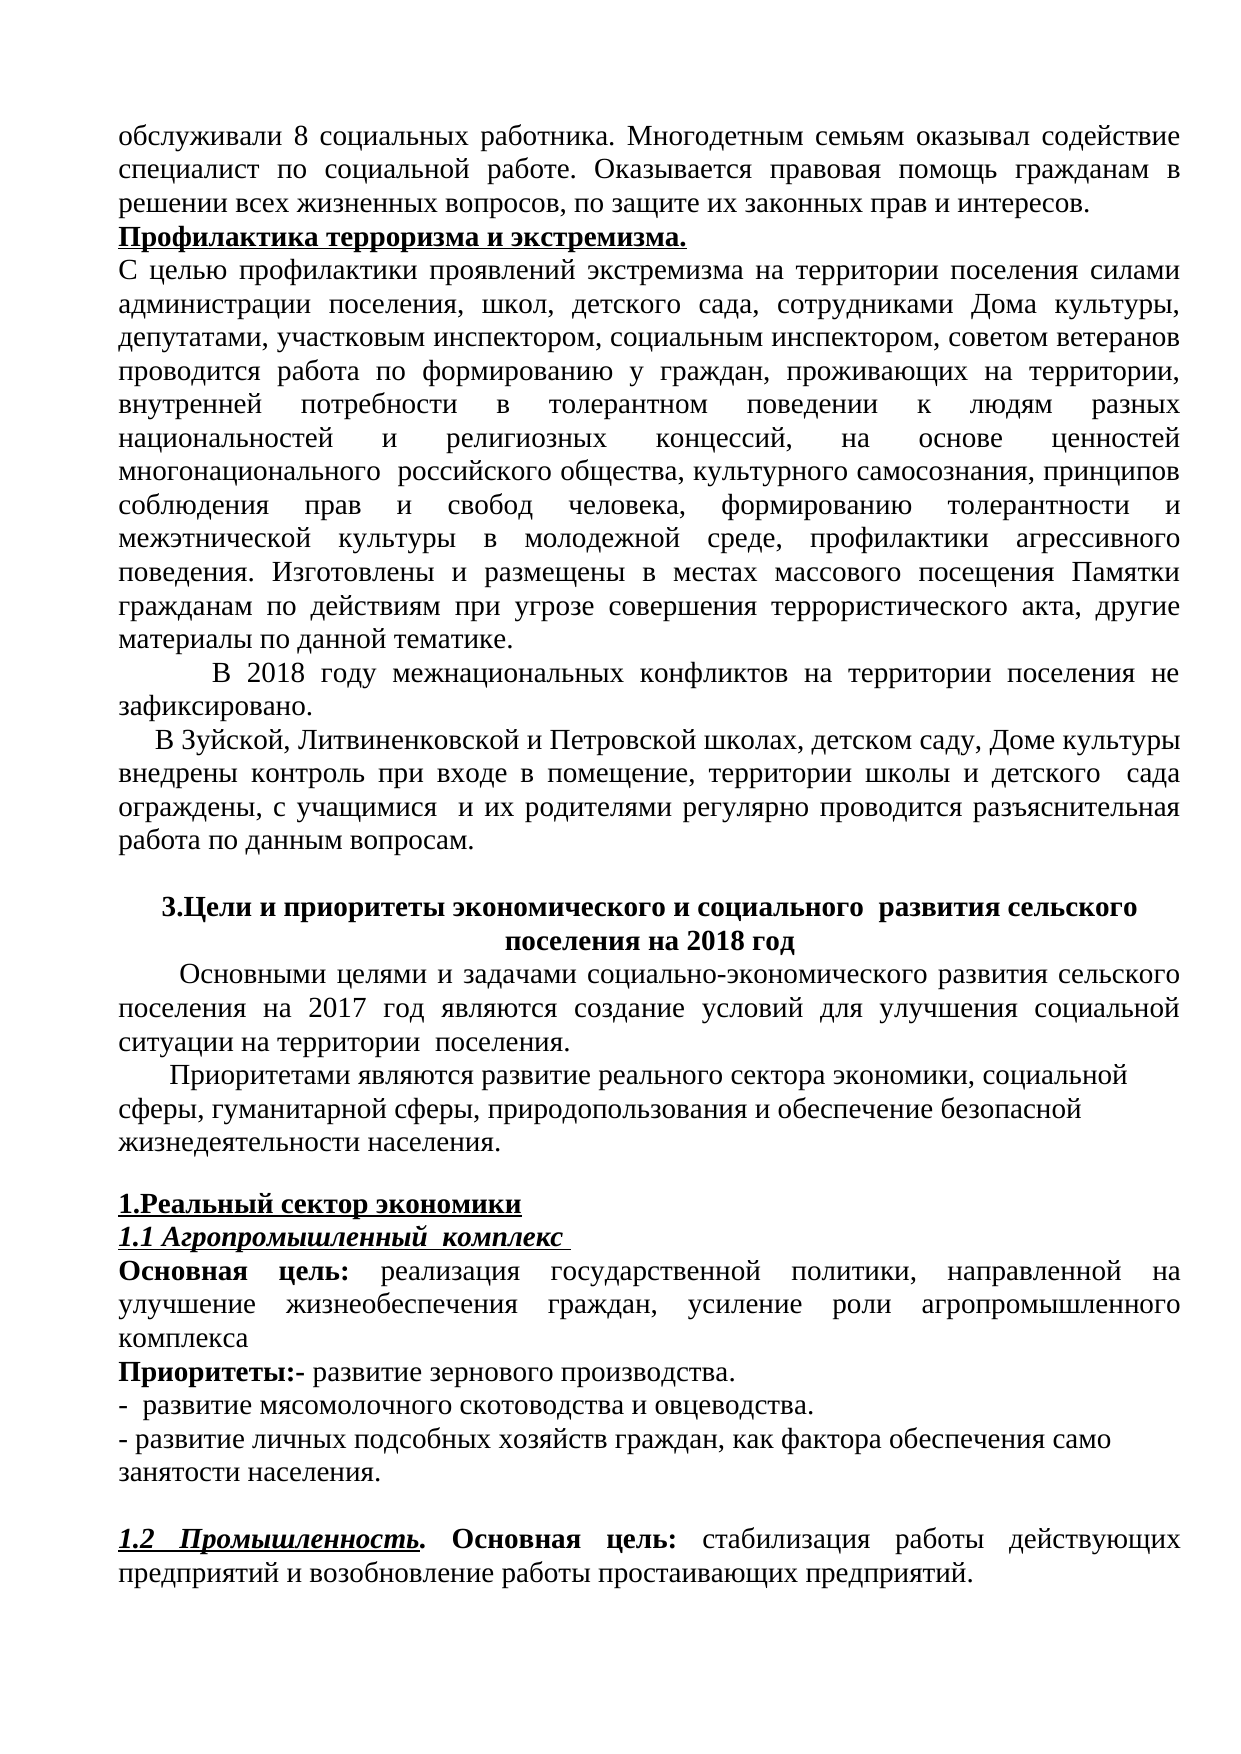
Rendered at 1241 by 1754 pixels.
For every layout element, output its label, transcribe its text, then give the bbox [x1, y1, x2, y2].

text 1.Реальный сектор экономики [118, 1186, 1181, 1219]
text Приоритетами являются развитие реального сектора экономики, социальной сферы, гуманитарной сферы, природопользования и обеспечение безопасной жизнедеятельности населения. [118, 1057, 1181, 1158]
text В Зуйской, Литвиненковской и Петровской школах, детском саду, Доме культуры внедрены контроль при входе в помещение, территории школы и детского сада ограждены, с учащимися и их родителями регулярно проводится разъяснительная работа по данным вопросам. [118, 722, 1181, 856]
text Основная цель: реализация государственной политики, направленной на улучшение жизнеобеспечения граждан, усиление роли агропромышленного комплекса [118, 1253, 1181, 1354]
text В 2018 году межнациональных конфликтов на территории поселения не зафиксировано. [118, 655, 1181, 722]
text 3.Цели и приоритеты экономического и социального развития сельского поселения на 2018 год [118, 889, 1181, 957]
text 1.2 Промышленность. Основная цель: стабилизация работы действующих предприятий и возобновление работы простаивающих предприятий. [118, 1521, 1181, 1588]
text Основными целями и задачами социально-экономического развития сельского поселения на 2017 год являются создание условий для улучшения социальной ситуации на территории поселения. [118, 957, 1181, 1057]
text Приоритеты:- развитие зернового производства. [118, 1354, 1181, 1387]
text - развитие мясомолочного скотоводства и овцеводства. [118, 1387, 1181, 1421]
text Профилактика терроризма и экстремизма. [118, 219, 1181, 252]
text - развитие личных подсобных хозяйств граждан, как фактора обеспечения само занятости населения. [118, 1421, 1181, 1488]
text С целью профилактики проявлений экстремизма на территории поселения силами администрации поселения, школ, детского сада, сотрудниками Дома культуры, депутатами, участковым инспектором, социальным инспектором, советом ветеранов проводится работа по формированию у граждан, проживающих на территории, внутренней потребности в толерантном поведении к людям разных национальностей и религиозных концессий, на основе ценностей многонационального российского общества, культурного самосознания, принципов соблюдения прав и свобод человека, формированию толерантности и межэтнической культуры в молодежной среде, профилактики агрессивного поведения. Изготовлены и размещены в местах массового посещения Памятки гражданам по действиям при угрозе совершения террористического акта, другие материалы по данной тематике. [118, 252, 1181, 655]
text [118, 118, 1181, 219]
text 1.1 Агропромышленный комплекс [118, 1219, 1181, 1253]
